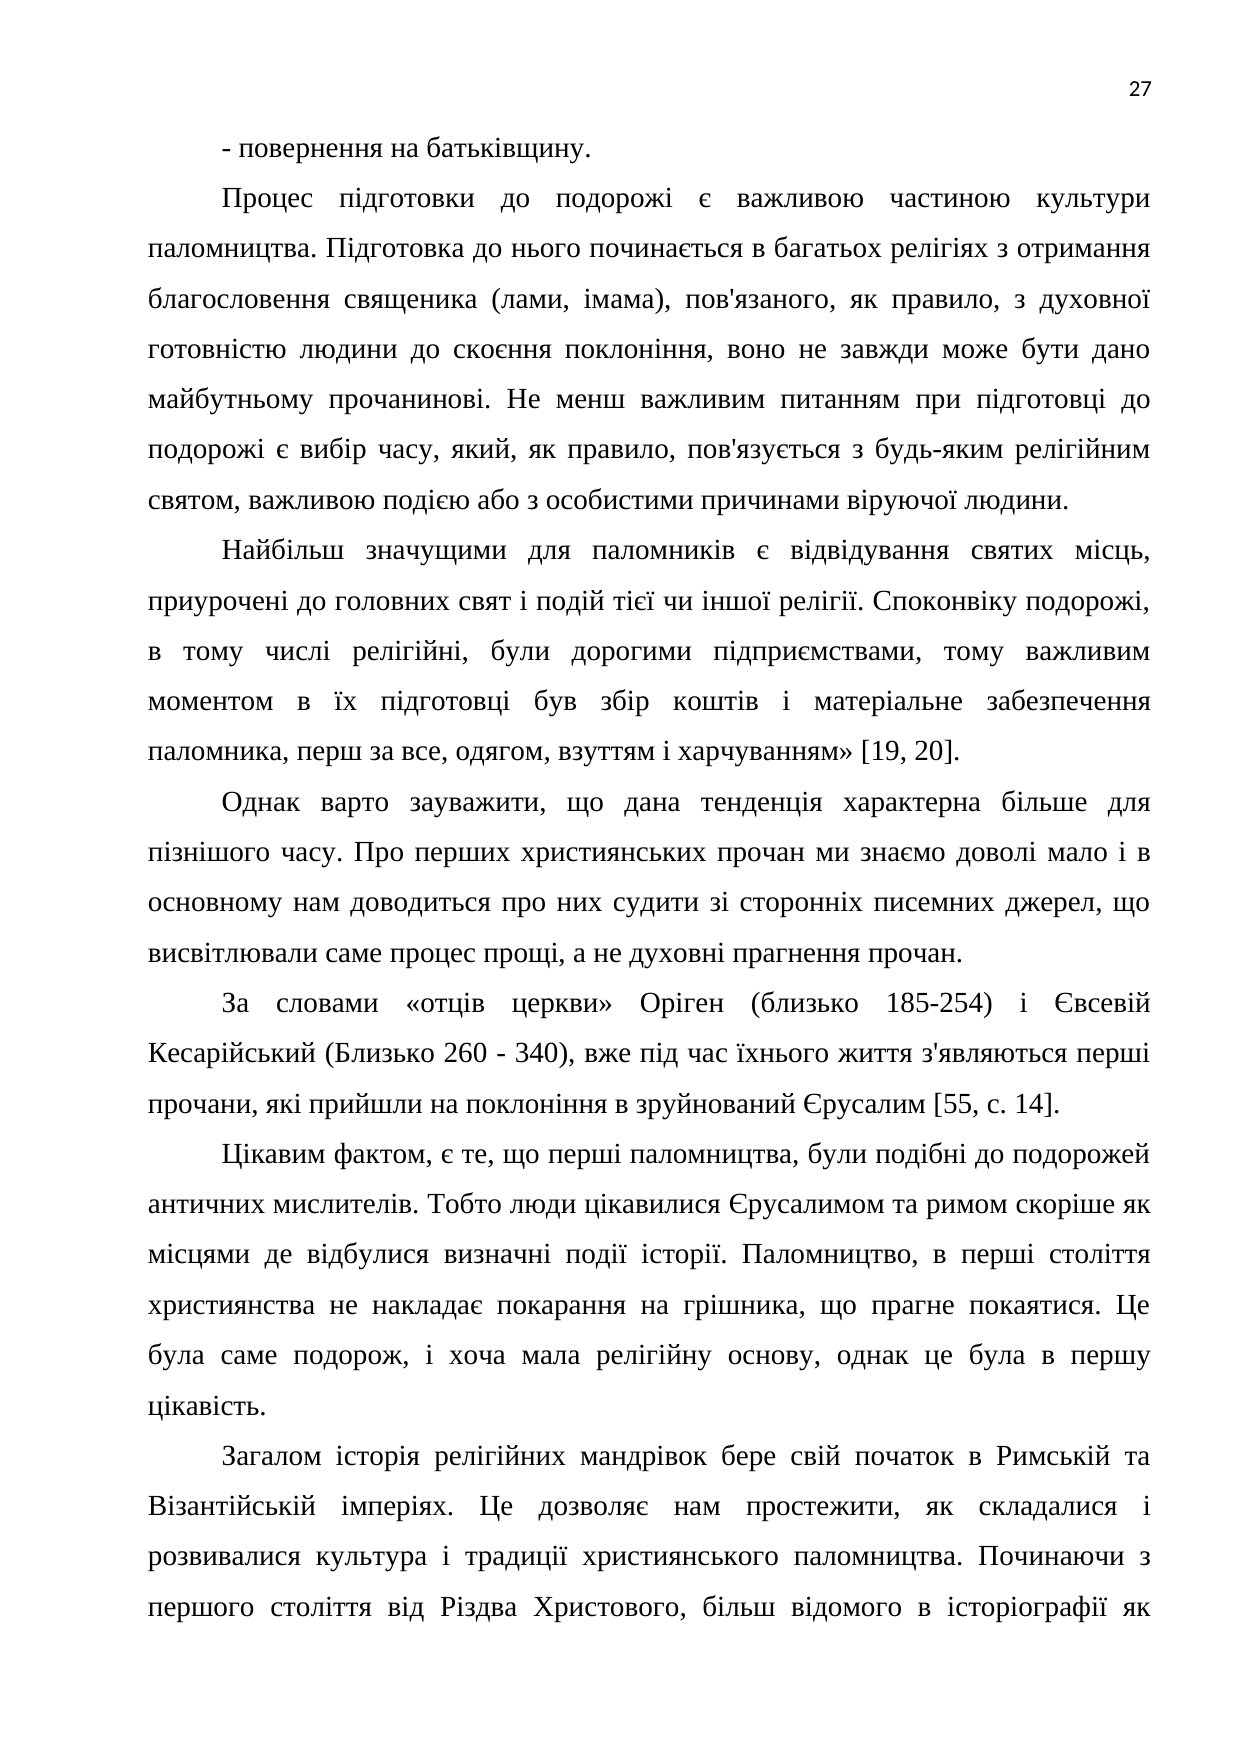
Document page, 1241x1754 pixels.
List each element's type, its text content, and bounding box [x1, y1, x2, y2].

text Цікавим фактом, є те, що перші паломництва, були подібні до подорожей античних мислителів. Тобто люди цікавилися Єрусалимом та римом скоріше як місцями де відбулися визначні події історії. Паломництво, в перші століття християнства не накладає покарання на грішника, що прагне покаятися. Це була саме подорож, і хоча мала релігійну основу, однак це була в першу цікавість. [148, 1136, 1152, 1421]
text - повернення на батьківщину. [148, 130, 1152, 163]
text За словами «отців церкви» Оріген (близько 185-254) і Євсевій Кесарійський (Близько 260 - 340), вже під час їхнього життя з'являються перші прочани, які прийшли на поклоніння в зруйнований Єрусалим [55, с. 14]. [148, 985, 1152, 1119]
text Найбільш значущими для паломників є відвідування святих місць, приурочені до головних свят і подій тієї чи іншої релігії. Споконвіку подорожі, в тому числі релігійні, були дорогими підприємствами, тому важливим моментом в їх підготовці був збір коштів і матеріальне забезпечення паломника, перш за все, одягом, взуттям і харчуванням» [19, 20]. [148, 532, 1152, 767]
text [148, 1438, 1152, 1622]
text Процес підготовки до подорожі є важливою частиною культури паломництва. Підготовка до нього починається в багатьох релігіях з отримання благословення священика (лами, імама), пов'язаного, як правило, з духовної готовністю людини до скоєння поклоніння, воно не завжди може бути дано майбутньому прочанинові. Не менш важливим питанням при підготовці до подорожі є вибір часу, який, як правило, пов'язується з будь-яким релігійним святом, важливою подією або з особистими причинами віруючої людини. [148, 180, 1152, 516]
text Однак варто зауважити, що дана тенденція характерна більше для пізнішого часу. Про перших християнських прочан ми знаємо доволі мало і в основному нам доводиться про них судити зі сторонніх писемних джерел, що висвітлювали саме процес прощі, а не духовні прагнення прочан. [148, 784, 1152, 968]
